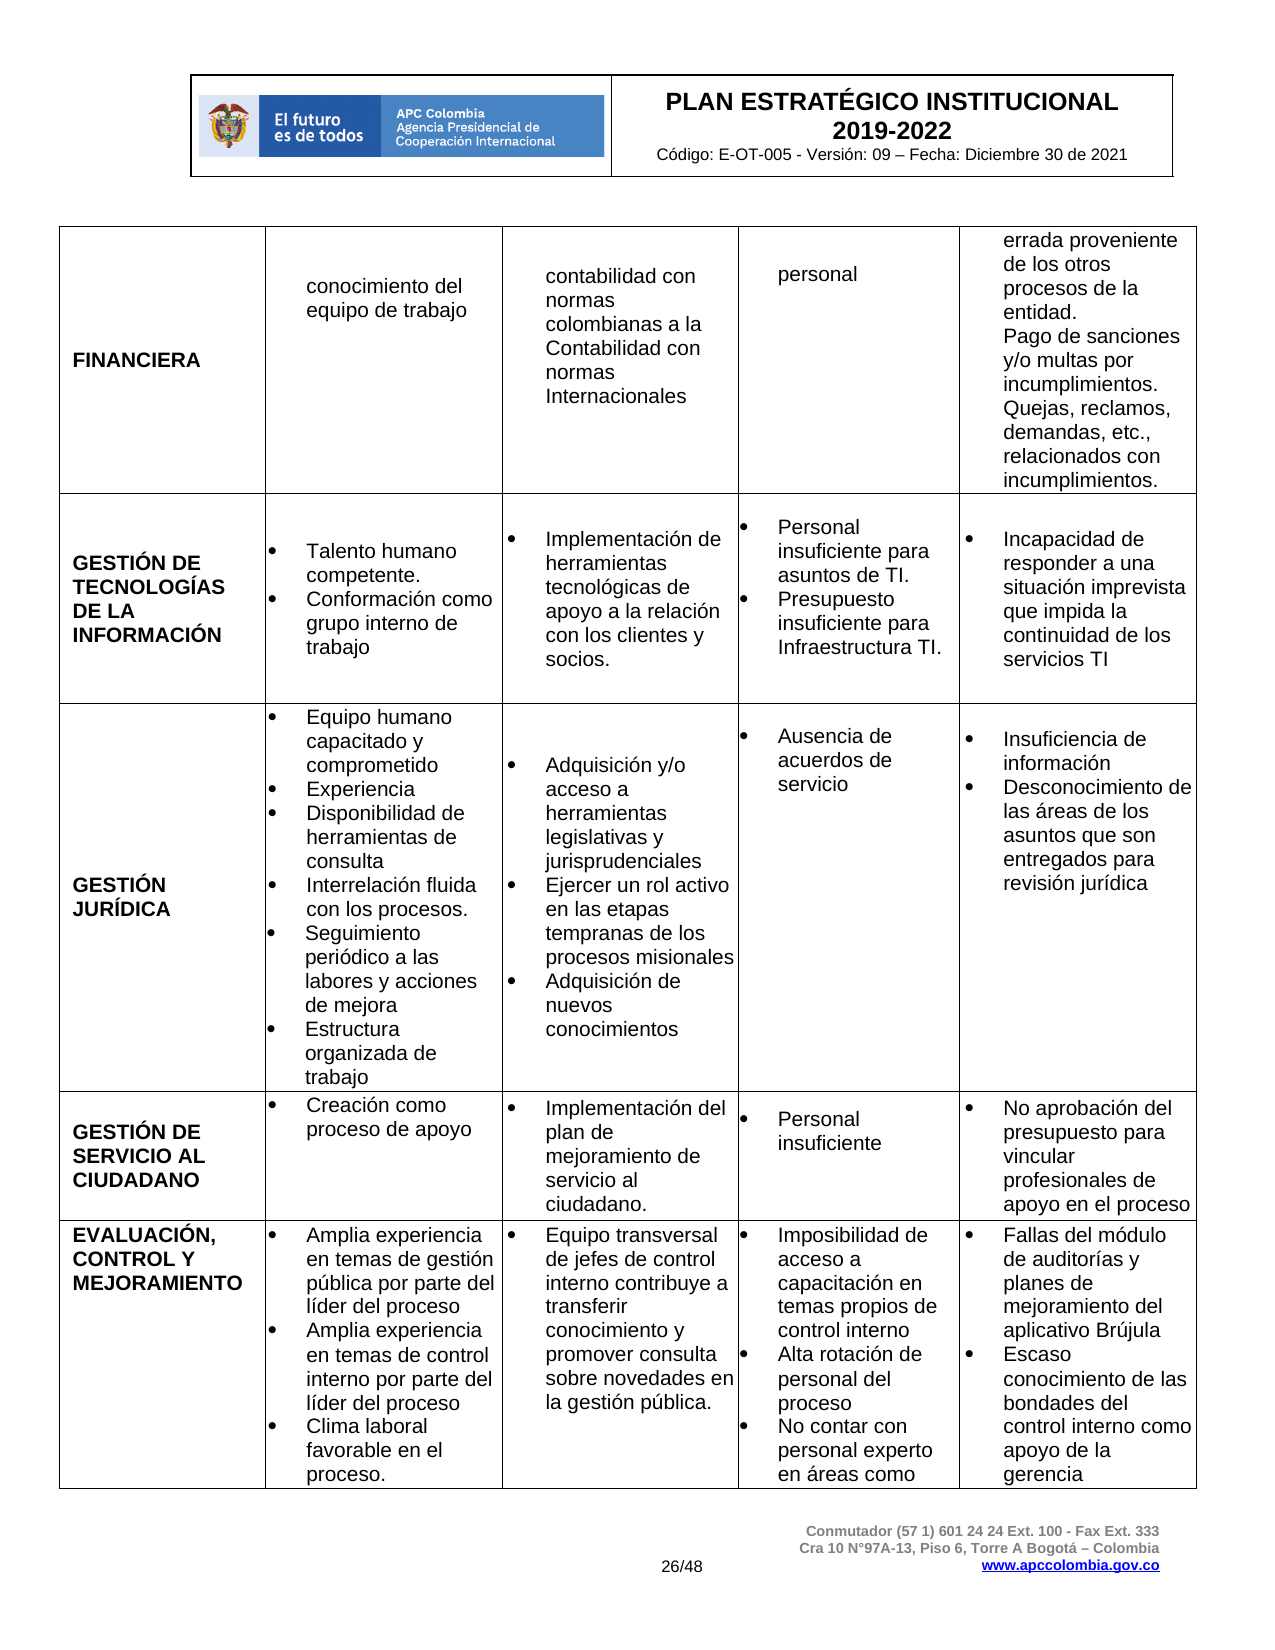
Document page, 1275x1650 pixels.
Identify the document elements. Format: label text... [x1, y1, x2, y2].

table_cell Ausencia de acuerdos de servicio [739, 704, 959, 1091]
table_cell No aprobación del presupuesto para vincular profesionales de apoyo en el proceso [960, 1092, 1196, 1220]
table_cell Personal insuficiente [739, 1092, 959, 1220]
table_cell Incapacidad de responder a una situación imprevista que impida la continuidad de los servicios TI [960, 494, 1196, 702]
table_cell Implementación de herramientas tecnológicas de apoyo a la relación con los clientes y socios. [503, 494, 738, 702]
table_cell EVALUACIÓN, CONTROL Y MEJORAMIENTO [60, 1221, 265, 1488]
table_cell Adquisición y/o acceso a herramientas legislativas y jurisprudenciales Ejercer un rol activo en las etapas tempranas de los procesos misionales Adquisición de nuevos conocimientos [503, 704, 738, 1091]
table_cell Talento humano competente. Conformación como grupo interno de trabajo [266, 494, 502, 702]
table_cell GESTIÓN DE TECNOLOGÍAS DE LA INFORMACIÓN [60, 494, 265, 702]
table_cell Experiencia y conocimiento del equipo de trabajo [266, 227, 502, 493]
table_cell GESTIÓN JURÍDICA [60, 704, 265, 1091]
table_cell Transición de la contabilidad con normas colombianas a la Contabilidad con normas Internacionales [503, 227, 738, 493]
table_cell Insuficiencia de información Desconocimiento de las áreas de los asuntos que son entregados para revisión jurídica [960, 704, 1196, 1091]
table_cell Equipo humano capacitado y comprometido Experiencia Disponibilidad de herramientas de consulta Interrelación fluida con los procesos. Seguimiento periódico a las labores y acciones de mejora Estructura organizada de trabajo [266, 704, 502, 1091]
table_cell GESTIÓN DE SERVICIO AL CIUDADANO [60, 1092, 265, 1220]
table_cell Implementación del plan de mejoramiento de servicio al ciudadano. [503, 1092, 738, 1220]
table_cell GESTIÓN FINANCIERA [60, 227, 265, 493]
table_cell Insuficiencia de personal [739, 227, 959, 493]
picture [198, 95, 605, 157]
table_cell Creación como proceso de apoyo [266, 1092, 502, 1220]
table_cell Personal insuficiente para asuntos de TI. Presupuesto insuficiente para Infraestructura TI. [739, 494, 959, 702]
